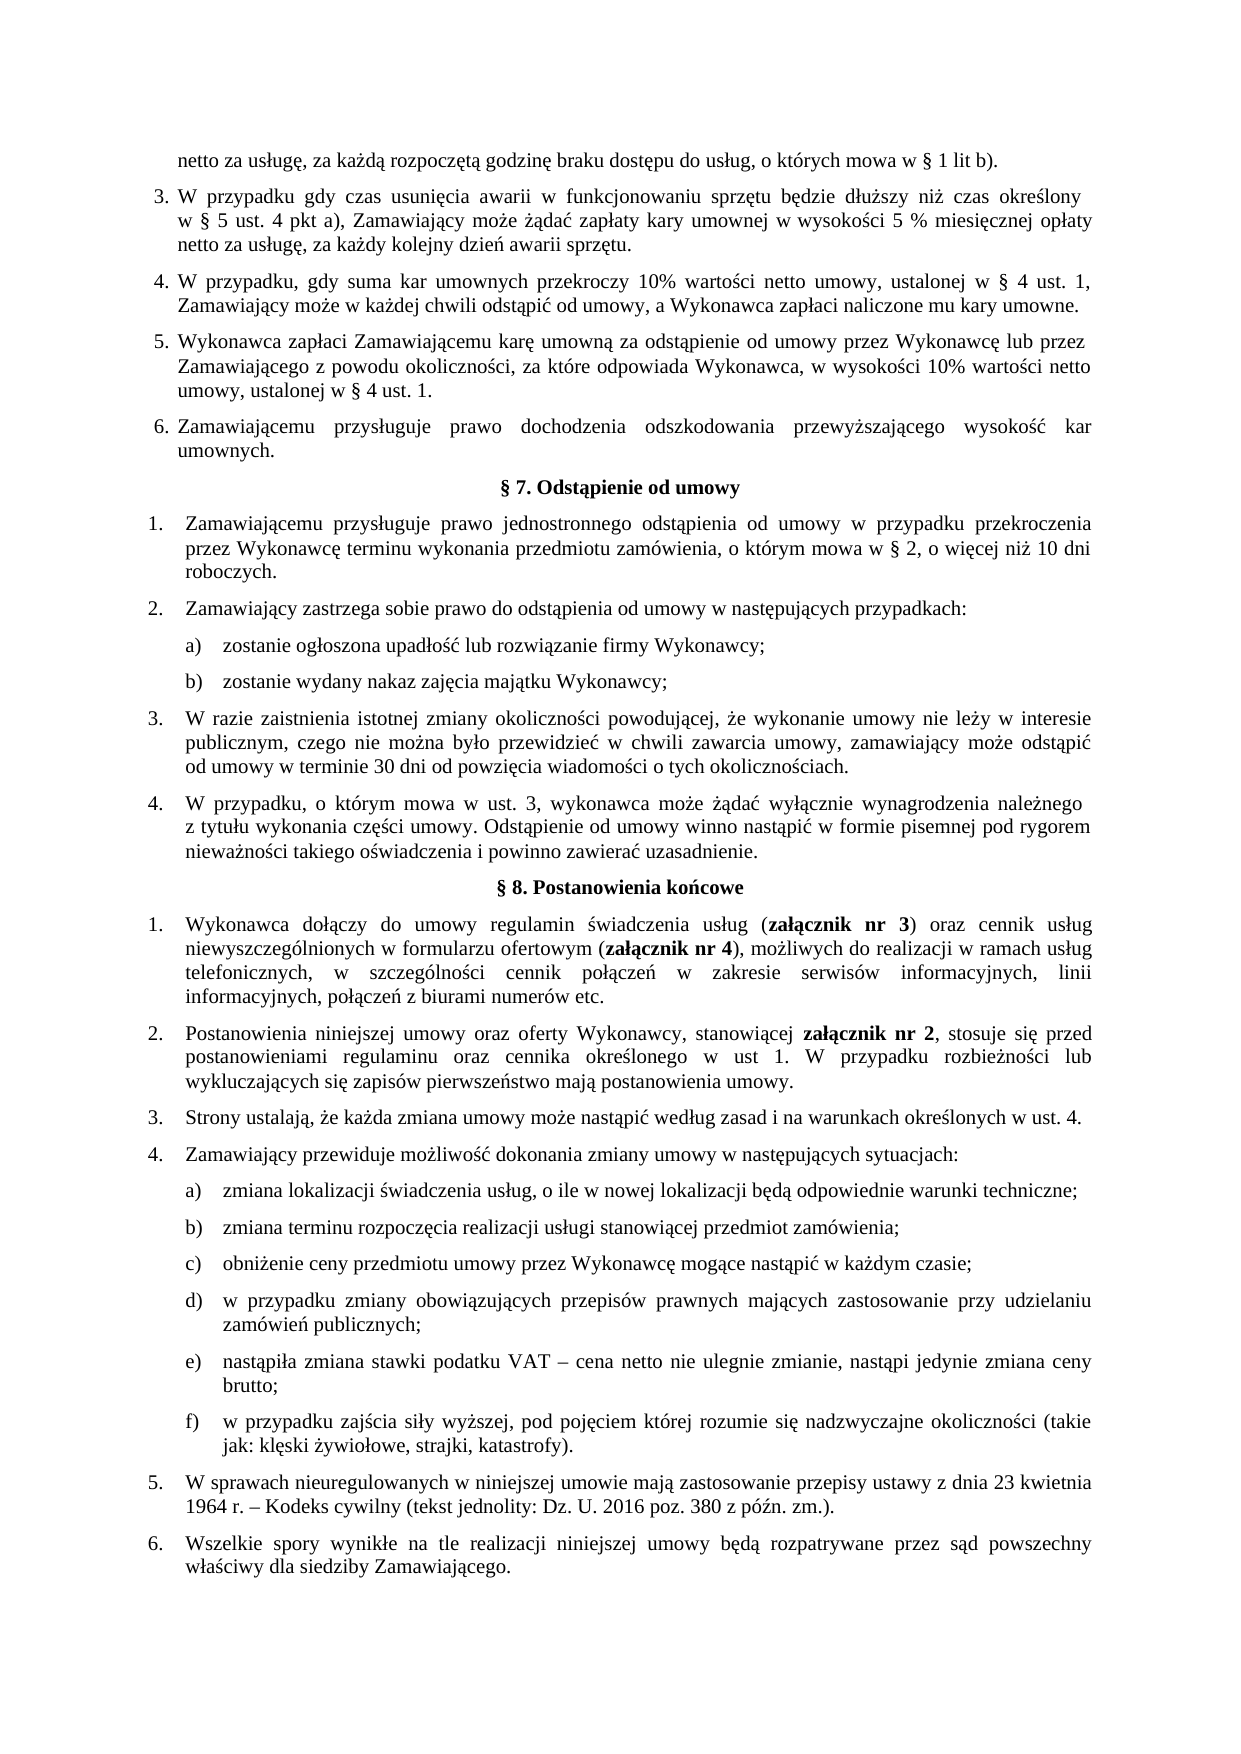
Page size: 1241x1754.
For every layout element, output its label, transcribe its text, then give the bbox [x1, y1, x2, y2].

list Zamawiający przewiduje możliwość dokonania zmiany umowy w następujących sytuacjach: [148, 1142, 1093, 1166]
list zmiana lokalizacji świadczenia usług, o ile w nowej lokalizacji będą odpowiednie warunki techniczne; [185, 1178, 1093, 1202]
list nastąpiła zmiana stawki podatku VAT – cena netto nie ulegnie zmianie, nastąpi jedynie zmiana ceny brutto; [185, 1348, 1093, 1397]
list Wszelkie spory wynikłe na tle realizacji niniejszej umowy będą rozpatrywane przez sąd powszechny właściwy dla siedziby Zamawiającego. [148, 1530, 1093, 1578]
list Strony ustalają, że każda zmiana umowy może nastąpić według zasad i na warunkach określonych w ust. 4. [148, 1105, 1093, 1129]
list Zamawiający zastrzega sobie prawo do odstąpienia od umowy w następujących przypadkach: [148, 596, 1093, 620]
list W przypadku, gdy suma kar umownych przekroczy 10% wartości netto umowy, ustalonej w § 4 ust. 1, Zamawiający może w każdej chwili odstąpić od umowy, a Wykonawca zapłaci naliczone mu kary umowne. [154, 269, 1093, 317]
list Zamawiającemu przysługuje prawo dochodzenia odszkodowania przewyższającego wysokość kar umownych. [154, 414, 1093, 462]
list obniżenie ceny przedmiotu umowy przez Wykonawcę mogące nastąpić w każdym czasie; [185, 1251, 1093, 1275]
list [154, 148, 1093, 172]
list Zamawiającemu przysługuje prawo jednostronnego odstąpienia od umowy w przypadku przekroczenia przez Wykonawcę terminu wykonania przedmiotu zamówienia, o którym mowa w § 2, o więcej niż 10 dni roboczych. [148, 511, 1093, 583]
list Wykonawca dołączy do umowy regulamin świadczenia usług (załącznik nr 3) oraz cennik usług niewyszczególnionych w formularzu ofertowym (załącznik nr 4), możliwych do realizacji w ramach usług telefonicznych, w szczególności cennik połączeń w zakresie serwisów informacyjnych, linii informacyjnych, połączeń z biurami numerów etc. [148, 912, 1093, 1008]
list W przypadku gdy czas usunięcia awarii w funkcjonowaniu sprzętu będzie dłuższy niż czas określony w § 5 ust. 4 pkt a), Zamawiający może żądać zapłaty kary umownej w wysokości 5 % miesięcznej opłaty netto za usługę, za każdy kolejny dzień awarii sprzętu. [154, 184, 1093, 256]
text § 7. Odstąpienie od umowy [148, 475, 1093, 499]
list Postanowienia niniejszej umowy oraz oferty Wykonawcy, stanowiącej załącznik nr 2, stosuje się przed postanowieniami regulaminu oraz cennika określonego w ust 1. W przypadku rozbieżności lub wykluczających się zapisów pierwszeństwo mają postanowienia umowy. [148, 1020, 1093, 1093]
list W przypadku, o którym mowa w ust. 3, wykonawca może żądać wyłącznie wynagrodzenia należnego z tytułu wykonania części umowy. Odstąpienie od umowy winno nastąpić w formie pisemnej pod rygorem nieważności takiego oświadczenia i powinno zawierać uzasadnienie. [148, 790, 1093, 863]
list zmiana terminu rozpoczęcia realizacji usługi stanowiącej przedmiot zamówienia; [185, 1215, 1093, 1239]
text § 8. Postanowienia końcowe [148, 875, 1093, 899]
list w przypadku zajścia siły wyższej, pod pojęciem której rozumie się nadzwyczajne okoliczności (takie jak: klęski żywiołowe, strajki, katastrofy). [185, 1409, 1093, 1457]
list w przypadku zmiany obowiązujących przepisów prawnych mających zastosowanie przy udzielaniu zamówień publicznych; [185, 1288, 1093, 1336]
list W sprawach nieuregulowanych w niniejszej umowie mają zastosowanie przepisy ustawy z dnia 23 kwietnia 1964 r. – Kodeks cywilny (tekst jednolity: Dz. U. 2016 poz. 380 z późn. zm.). [148, 1470, 1093, 1518]
list W razie zaistnienia istotnej zmiany okoliczności powodującej, że wykonanie umowy nie leży w interesie publicznym, czego nie można było przewidzieć w chwili zawarcia umowy, zamawiający może odstąpić od umowy w terminie 30 dni od powzięcia wiadomości o tych okolicznościach. [148, 706, 1093, 778]
list zostanie ogłoszona upadłość lub rozwiązanie firmy Wykonawcy; [185, 633, 1093, 657]
list zostanie wydany nakaz zajęcia majątku Wykonawcy; [185, 669, 1093, 693]
list Wykonawca zapłaci Zamawiającemu karę umowną za odstąpienie od umowy przez Wykonawcę lub przez Zamawiającego z powodu okoliczności, za które odpowiada Wykonawca, w wysokości 10% wartości netto umowy, ustalonej w § 4 ust. 1. [154, 329, 1093, 402]
